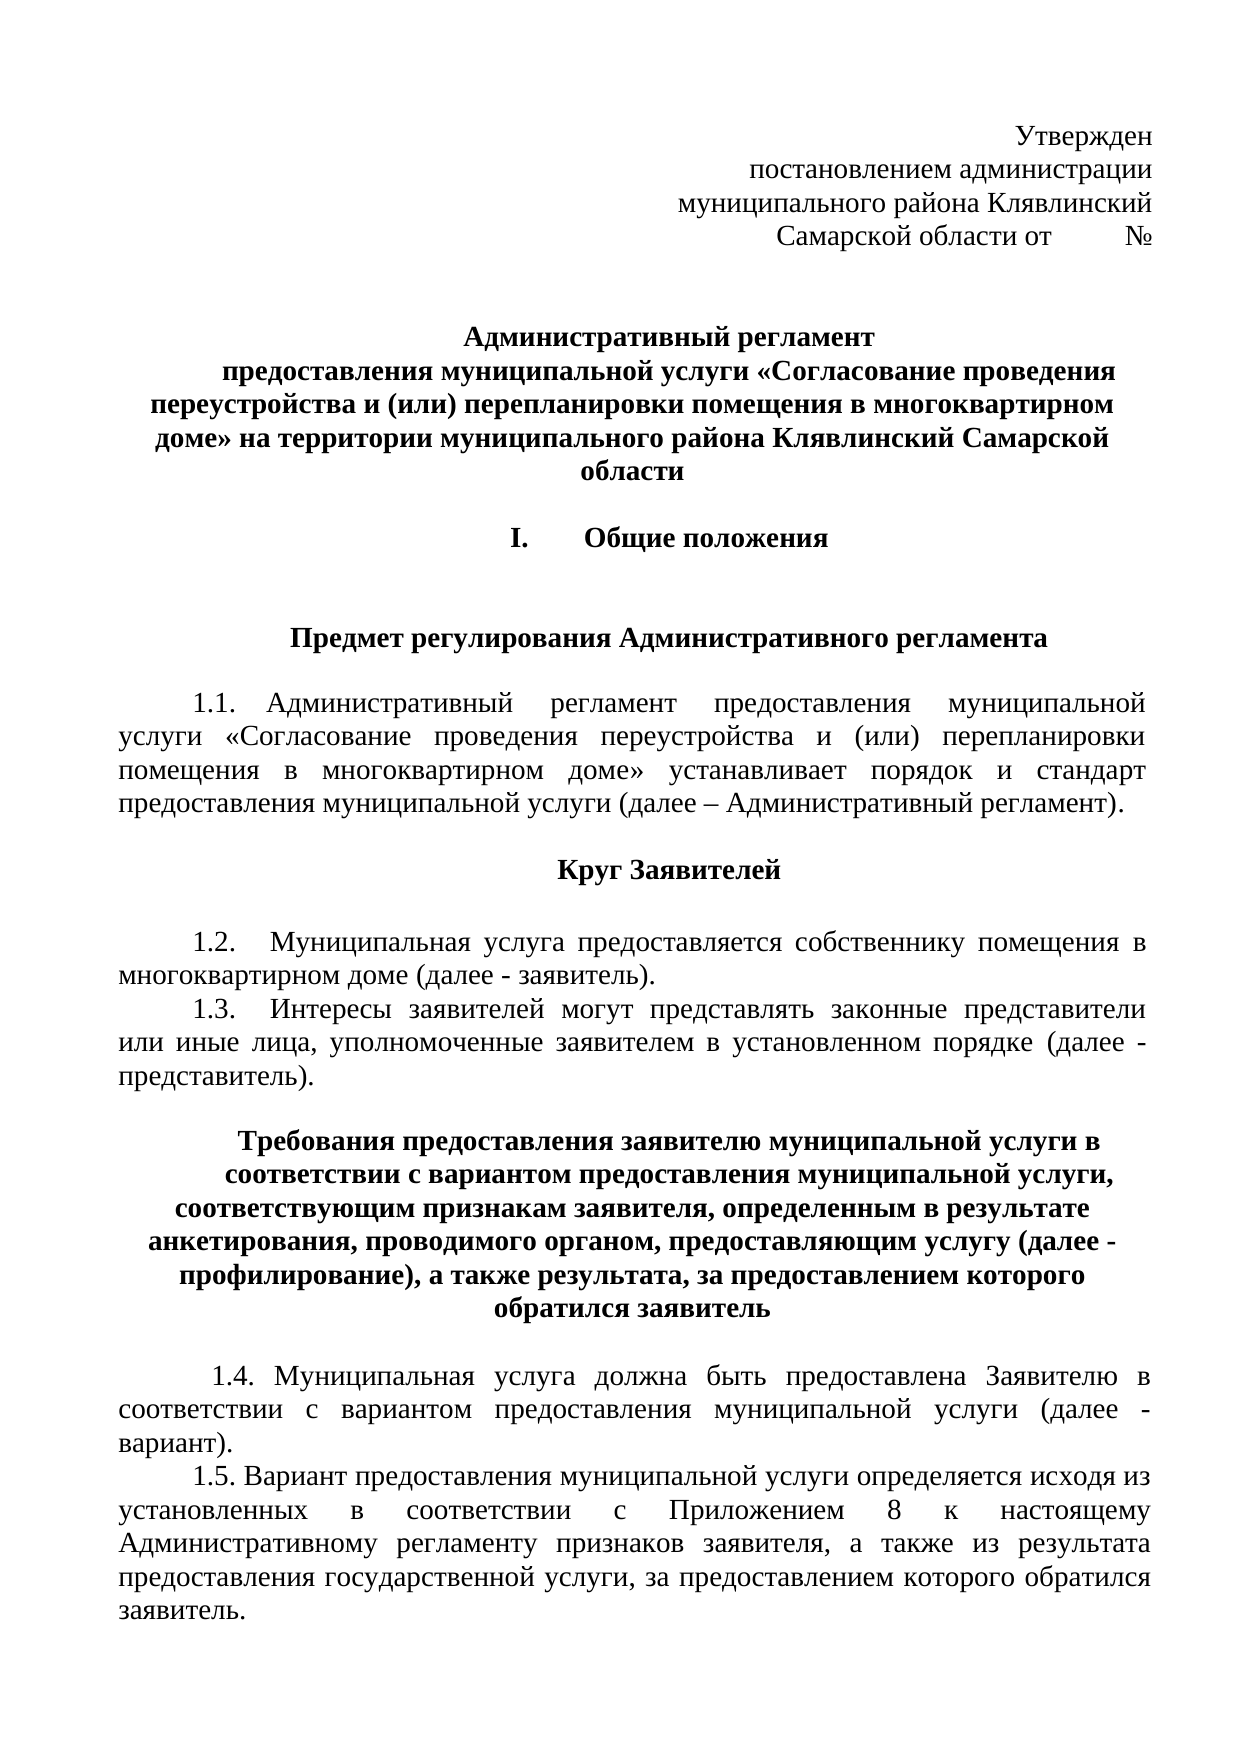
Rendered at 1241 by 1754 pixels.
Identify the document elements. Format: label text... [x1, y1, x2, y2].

text Требования предоставления заявителю муниципальной услуги в [118, 1123, 1146, 1156]
text 1.4. Муниципальная услуга должна быть предоставлена Заявителю в соответствии с вариантом предоставления муниципальной услуги (далее - вариант). [118, 1358, 1152, 1458]
list Административный регламент предоставления муниципальной услуги «Согласование проведения переустройства и (или) перепланировки помещения в многоквартирном доме» устанавливает порядок и стандарт предоставления муниципальной услуги (далее – Административный регламент). [118, 685, 1146, 819]
text 1.5. Вариант предоставления муниципальной услуги определяется исходя из установленных в соответствии с Приложением 8 к настоящему Административному регламенту признаков заявителя, а также из результата предоставления государственной услуги, за предоставлением которого обратился заявитель. [118, 1458, 1152, 1626]
list Интересы заявителей могут представлять законные представители или иные лица, уполномоченные заявителем в установленном порядке (далее - представитель). [118, 991, 1146, 1092]
text Административный регламент [118, 319, 1146, 353]
text предоставления муниципальной услуги «Согласование проведения переустройства и (или) перепланировки помещения в многоквартирном доме» на территории муниципального района Клявлинский Самарской области [118, 353, 1146, 487]
text постановлением администрации [118, 152, 1152, 185]
text Круг Заявителей [118, 852, 1146, 886]
list Муниципальная услуга предоставляется собственнику помещения в многоквартирном доме (далее - заявитель). [118, 924, 1146, 991]
text муниципального района Клявлинский [118, 185, 1152, 219]
text Самарской области от № [118, 219, 1152, 252]
text соответствии с вариантом предоставления муниципальной услуги, соответствующим признакам заявителя, определенным в результате анкетирования, проводимого органом, предоставляющим услугу (далее - профилирование), а также результата, за предоставлением которого обратился заявитель [118, 1156, 1146, 1324]
text Утвержден [118, 118, 1152, 152]
text Предмет регулирования Административного регламента [118, 620, 1146, 653]
list Общие положения [118, 521, 1146, 554]
